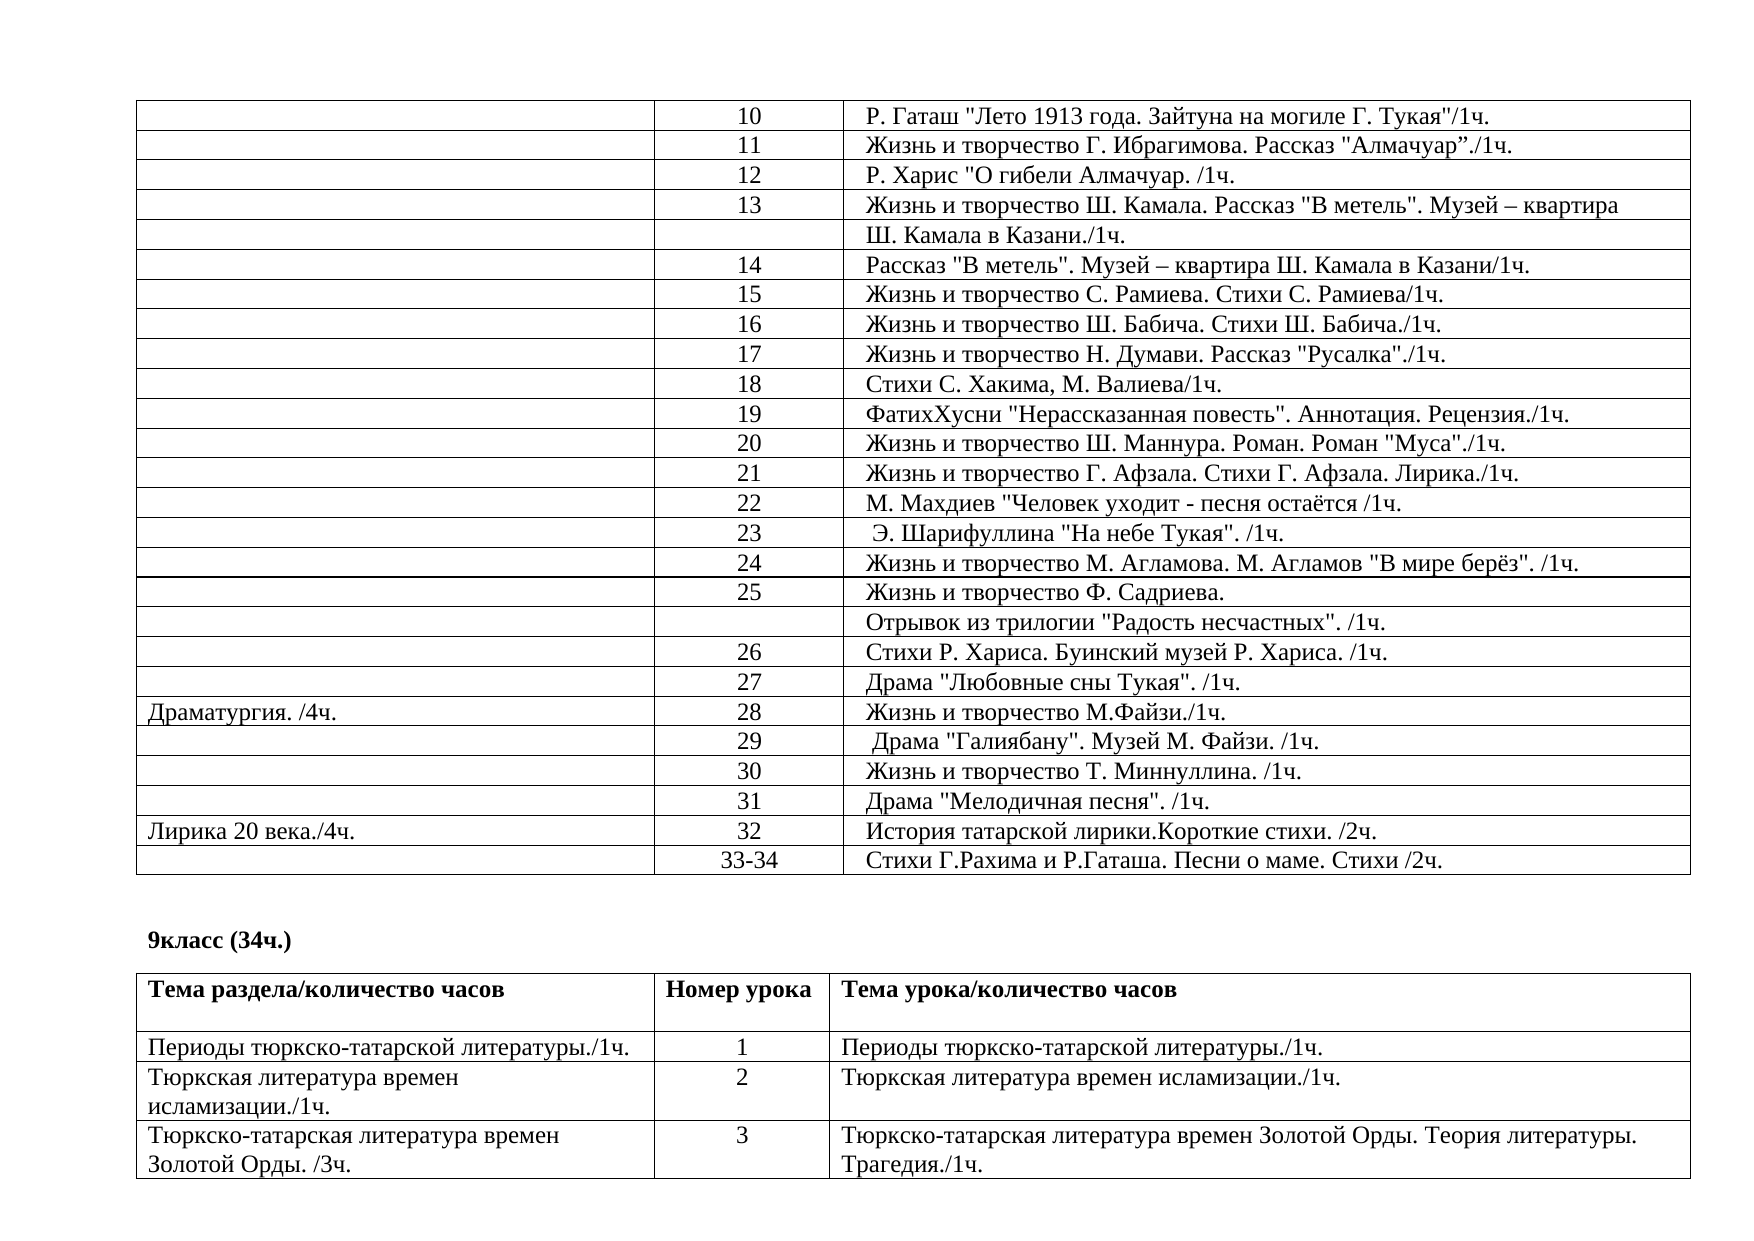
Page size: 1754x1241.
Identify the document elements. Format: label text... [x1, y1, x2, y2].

table_cell 30 [655, 756, 843, 785]
table_cell 14 [655, 250, 843, 278]
table_cell 28 [655, 697, 843, 725]
table_cell 22 [655, 488, 843, 517]
table_cell Лирика 20 века./4ч. [137, 816, 654, 844]
table_cell 24 [655, 548, 843, 576]
table_cell Р. Харис "О гибели Алмачуар. /1ч. [844, 160, 1690, 189]
table_cell 1 [655, 1032, 829, 1061]
table_cell 32 [655, 816, 843, 844]
table_cell 13 [655, 190, 843, 219]
table_cell [137, 726, 654, 755]
table_cell Жизнь и творчество Г. Ибрагимова. Рассказ "Алмачуар”./1ч. [844, 131, 1690, 159]
table_cell [137, 190, 654, 219]
table_cell [137, 220, 654, 249]
table_cell Драматургия. /4ч. [137, 697, 654, 725]
table_cell [137, 667, 654, 696]
table_cell 2 [655, 1062, 829, 1119]
table_cell [137, 607, 654, 636]
table_cell [655, 220, 843, 249]
table_cell [137, 399, 654, 427]
table_cell Драма "Мелодичная песня". /1ч. [844, 786, 1690, 815]
table_cell [137, 131, 654, 159]
table_cell [137, 518, 654, 547]
table_cell [137, 309, 654, 338]
table_cell Драма "Любовные сны Тукая". /1ч. [844, 667, 1690, 696]
table_cell Жизнь и творчество М.Файзи./1ч. [844, 697, 1690, 725]
table_cell [137, 578, 654, 606]
table_cell [137, 637, 654, 666]
table_cell Тюркская литература времен исламизации./1ч. [137, 1062, 654, 1119]
table_cell 33-34 [655, 846, 843, 874]
table_cell Э. Шарифуллина "На небе Тукая". /1ч. [844, 518, 1690, 547]
table_cell Тюркская литература времен исламизации./1ч. [830, 1062, 1690, 1119]
table_cell Периоды тюркско-татарской литературы./1ч. [830, 1032, 1690, 1061]
table_cell 12 [655, 160, 843, 189]
table_cell [137, 786, 654, 815]
table_cell Драма "Галиябану". Музей М. Файзи. /1ч. [844, 726, 1690, 755]
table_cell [137, 1121, 654, 1178]
table_cell Жизнь и творчество Ш. Бабича. Стихи Ш. Бабича./1ч. [844, 309, 1690, 338]
table_cell Отрывок из трилогии "Радость несчастных". /1ч. [844, 607, 1690, 636]
table_cell 29 [655, 726, 843, 755]
table_cell Жизнь и творчество М. Агламова. М. Агламов "В мире берёз". /1ч. [844, 548, 1690, 576]
table_cell 15 [655, 280, 843, 308]
table_cell Жизнь и творчество Н. Думави. Рассказ "Русалка"./1ч. [844, 339, 1690, 368]
table_cell Жизнь и творчество Ш. Маннура. Роман. Роман "Муса"./1ч. [844, 429, 1690, 457]
table_cell 16 [655, 309, 843, 338]
table_cell Жизнь и творчество Ф. Садриева. [844, 578, 1690, 606]
table_cell 18 [655, 369, 843, 398]
table_cell 11 [655, 131, 843, 159]
table_cell [137, 250, 654, 278]
table_cell 20 [655, 429, 843, 457]
table_cell [137, 160, 654, 189]
table_cell 23 [655, 518, 843, 547]
table_cell 19 [655, 399, 843, 427]
table_cell [137, 369, 654, 398]
table_cell [137, 846, 654, 874]
table_cell [137, 101, 654, 129]
table_cell Периоды тюркско-татарской литературы./1ч. [137, 1032, 654, 1061]
table_cell 3 [655, 1121, 829, 1178]
table_cell [137, 488, 654, 517]
table_cell Стихи С. Хакима, М. Валиева/1ч. [844, 369, 1690, 398]
table_cell [137, 756, 654, 785]
table_cell Жизнь и творчество С. Рамиева. Стихи С. Рамиева/1ч. [844, 280, 1690, 308]
text 9класс (34ч.) [148, 925, 1679, 954]
table_cell 10 [655, 101, 843, 129]
table_cell ФатихХусни "Нерассказанная повесть". Аннотация. Рецензия./1ч. [844, 399, 1690, 427]
table_cell Ш. Камала в Казани./1ч. [844, 220, 1690, 249]
table_cell 25 [655, 578, 843, 606]
table_cell [137, 339, 654, 368]
table_cell [137, 280, 654, 308]
table_cell 21 [655, 458, 843, 487]
table_cell Жизнь и творчество Т. Миннуллина. /1ч. [844, 756, 1690, 785]
table_cell Жизнь и творчество Г. Афзала. Стихи Г. Афзала. Лирика./1ч. [844, 458, 1690, 487]
table_cell 17 [655, 339, 843, 368]
table_cell [137, 429, 654, 457]
table_header Номер урока [655, 974, 829, 1031]
table_cell Рассказ "В метель". Музей – квартира Ш. Камала в Казани/1ч. [844, 250, 1690, 278]
table_header Тема раздела/количество часов [137, 974, 654, 1031]
table_cell [137, 548, 654, 576]
table_cell 27 [655, 667, 843, 696]
table_cell Р. Гаташ "Лето 1913 года. Зайтуна на могиле Г. Тукая"/1ч. [844, 101, 1690, 129]
table_cell Стихи Г.Рахима и Р.Гаташа. Песни о маме. Стихи /2ч. [844, 846, 1690, 874]
table_header Тема урока/количество часов [830, 974, 1690, 1031]
table_cell [655, 607, 843, 636]
table_cell [137, 458, 654, 487]
table_cell 26 [655, 637, 843, 666]
table_cell М. Махдиев "Человек уходит - песня остаётся /1ч. [844, 488, 1690, 517]
table_cell Стихи Р. Хариса. Буинский музей Р. Хариса. /1ч. [844, 637, 1690, 666]
table_cell 31 [655, 786, 843, 815]
table_cell Жизнь и творчество Ш. Камала. Рассказ "В метель". Музей – квартира [844, 190, 1690, 219]
table_cell Тюркско-татарская литература времен Золотой Орды. Теория литературы. Трагедия./1ч. [830, 1121, 1690, 1178]
table_cell История татарской лирики.Короткие стихи. /2ч. [844, 816, 1690, 844]
